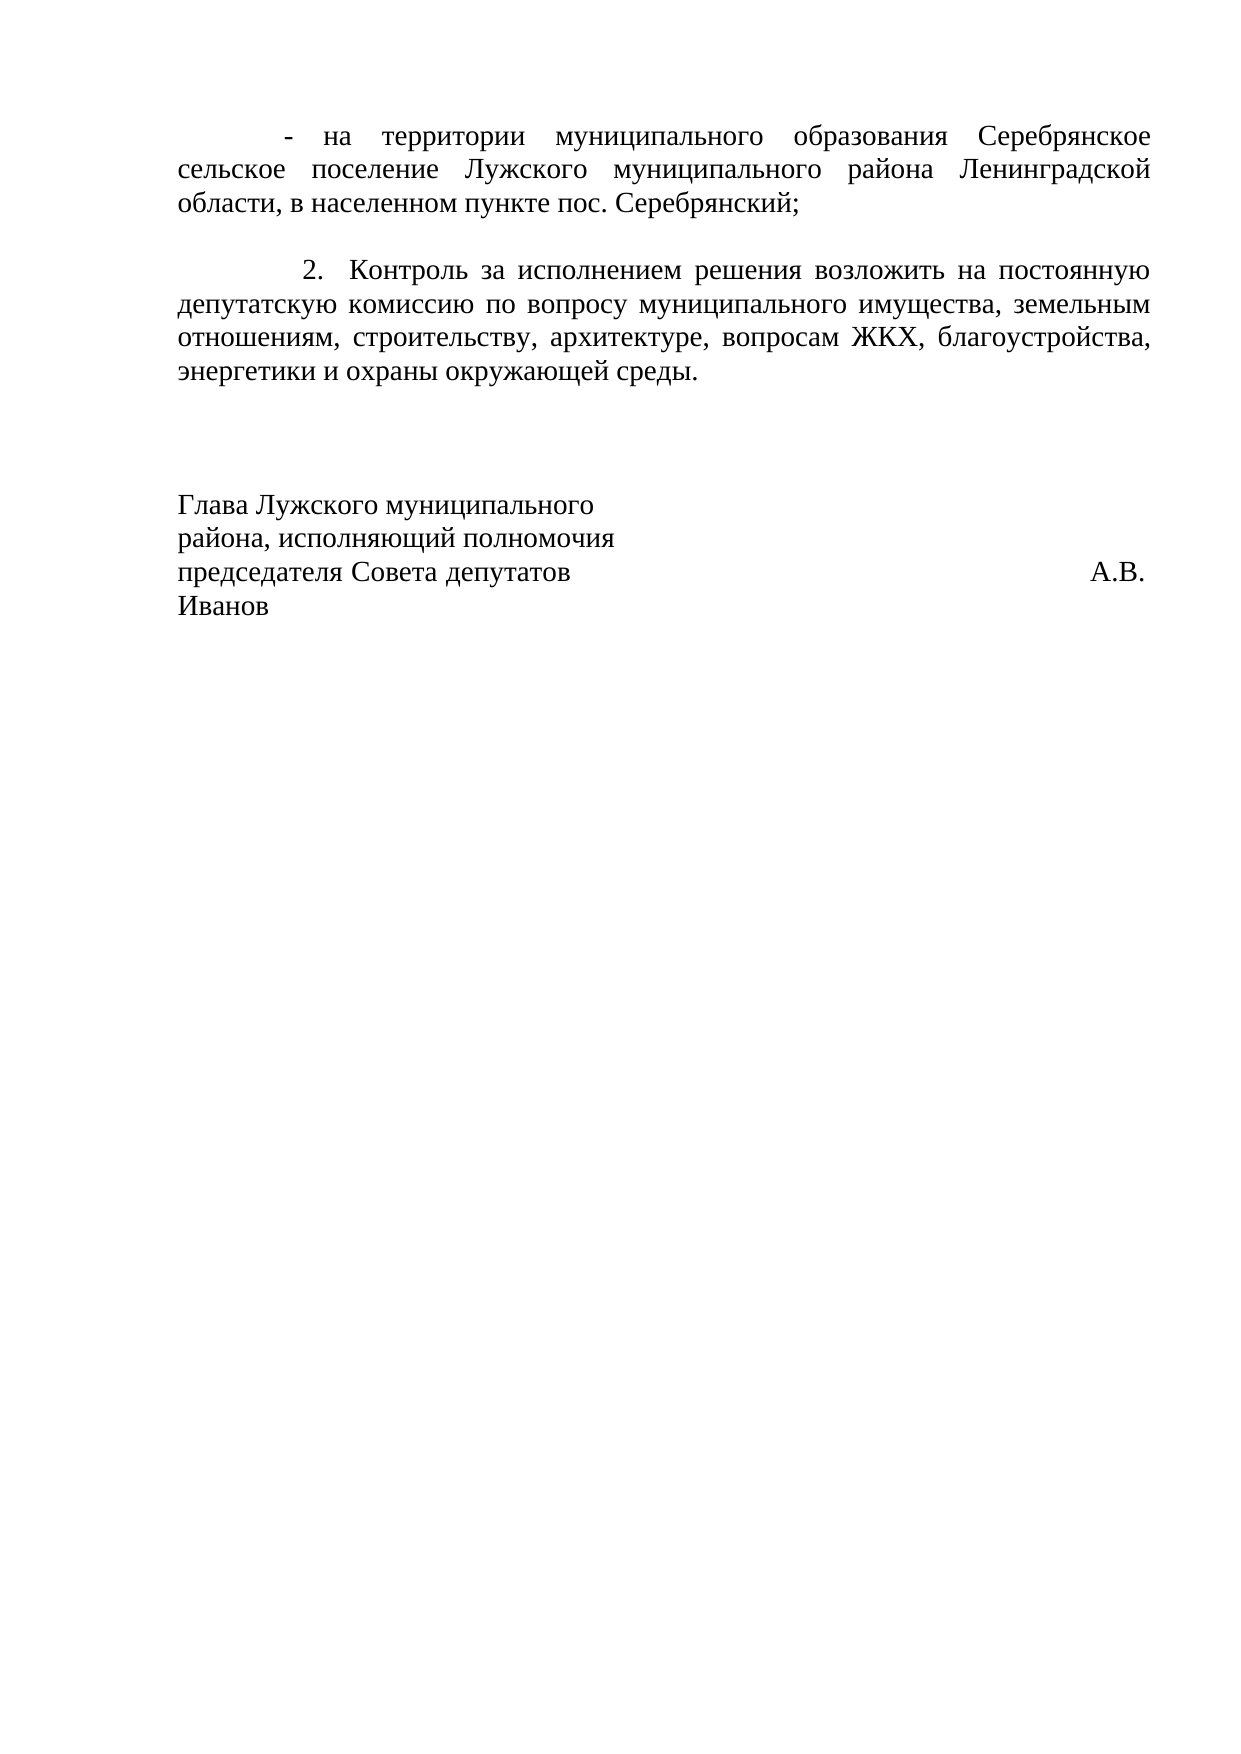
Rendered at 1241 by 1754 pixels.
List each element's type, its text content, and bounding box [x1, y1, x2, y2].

text 2. Контроль за исполнением решения возложить на постоянную депутатскую комиссию по вопросу муниципального имущества, земельным отношениям, строительству, архитектуре, вопросам ЖКХ, благоустройства, энергетики и охраны окружающей среды. [177, 252, 1152, 386]
text района, исполняющий полномочия [177, 521, 1152, 554]
list - на территории муниципального образования Серебрянское сельское поселение Лужского муниципального района Ленинградской области, в населенном пункте пос. Серебрянский; [177, 118, 1152, 219]
text Глава Лужского муниципального [177, 487, 1152, 521]
text председателя Совета депутатов А.В. Иванов [177, 554, 1152, 621]
